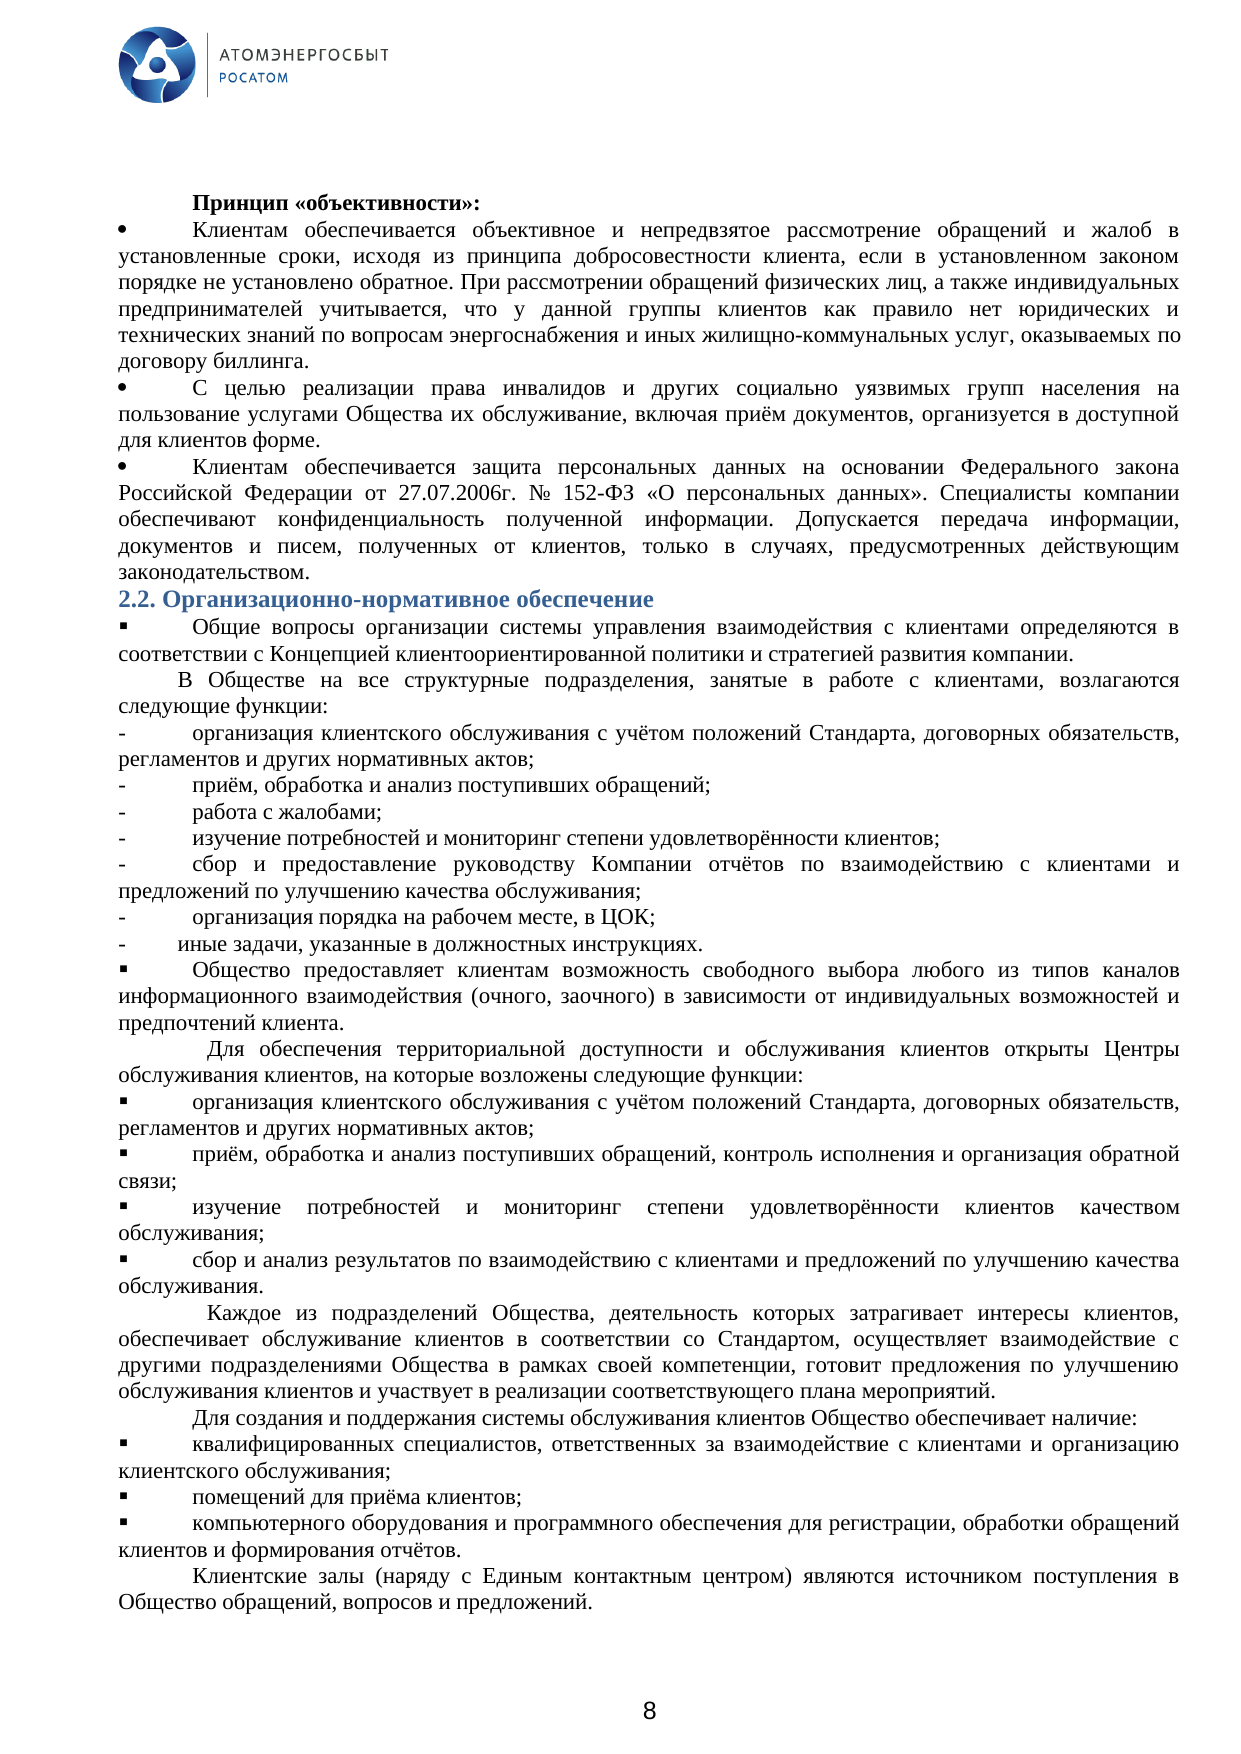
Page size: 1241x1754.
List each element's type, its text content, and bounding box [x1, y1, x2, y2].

list изучение потребностей и мониторинг степени удовлетворённости клиентов качеством обслуживания; [118, 1193, 1181, 1246]
list приём, обработка и анализ поступивших обращений; [118, 771, 1181, 798]
text В Обществе на все структурные подразделения, занятые в работе с клиентами, возлагаются следующие функции: [118, 666, 1181, 719]
text Для обеспечения территориальной доступности и обслуживания клиентов открыты Центры обслуживания клиентов, на которые возложены следующие функции: [118, 1035, 1181, 1088]
list сбор и предоставление руководству Компании отчётов по взаимодействию с клиентами и предложений по улучшению качества обслуживания; [118, 851, 1181, 903]
list работа с жалобами; [118, 798, 1181, 824]
picture [118, 26, 389, 103]
list компьютерного оборудования и программного обеспечения для регистрации, обработки обращений клиентов и формирования отчётов. [118, 1509, 1181, 1562]
list организация клиентского обслуживания с учётом положений Стандарта, договорных обязательств, регламентов и других нормативных актов; [118, 1088, 1181, 1140]
list Клиентам обеспечивается объективное и непредвзятое рассмотрение обращений и жалоб в установленные сроки, исходя из принципа добросовестности клиента, если в установленном законом порядке не установлено обратное. При рассмотрении обращений физических лиц, а также индивидуальных предпринимателей учитывается, что у данной группы клиентов как правило нет юридических и технических знаний по вопросам энергоснабжения и иных жилищно-коммунальных услуг, оказываемых по договору биллинга. [118, 216, 1181, 374]
list квалифицированных специалистов, ответственных за взаимодействие с клиентами и организацию клиентского обслуживания; [118, 1430, 1181, 1483]
list приём, обработка и анализ поступивших обращений, контроль исполнения и организация обратной связи; [118, 1140, 1181, 1193]
text Для создания и поддержания системы обслуживания клиентов Общество обеспечивает наличие: [118, 1404, 1181, 1430]
text 2.2. Организационно-нормативное обеспечение [118, 584, 1181, 613]
list организация клиентского обслуживания с учётом положений Стандарта, договорных обязательств, регламентов и других нормативных актов; [118, 719, 1181, 771]
list иные задачи, указанные в должностных инструкциях. [118, 929, 1181, 956]
list Общие вопросы организации системы управления взаимодействия с клиентами определяются в соответствии с Концепцией клиентоориентированной политики и стратегией развития компании. [118, 613, 1181, 666]
list Общество предоставляет клиентам возможность свободного выбора любого из типов каналов информационного взаимодействия (очного, заочного) в зависимости от индивидуальных возможностей и предпочтений клиента. [118, 956, 1181, 1035]
text Каждое из подразделений Общества, деятельность которых затрагивает интересы клиентов, обеспечивает обслуживание клиентов в соответствии со Стандартом, осуществляет взаимодействие с другими подразделениями Общества в рамках своей компетенции, готовит предложения по улучшению обслуживания клиентов и участвует в реализации соответствующего плана мероприятий. [118, 1298, 1181, 1404]
list помещений для приёма клиентов; [118, 1483, 1181, 1509]
list изучение потребностей и мониторинг степени удовлетворённости клиентов; [118, 824, 1181, 851]
list сбор и анализ результатов по взаимодействию с клиентами и предложений по улучшению качества обслуживания. [118, 1246, 1181, 1298]
list С целью реализации права инвалидов и других социально уязвимых групп населения на пользование услугами Общества их обслуживание, включая приём документов, организуется в доступной для клиентов форме. [118, 374, 1181, 453]
list организация порядка на рабочем месте, в ЦОК; [118, 903, 1181, 929]
text Клиентские залы (наряду с Единым контактным центром) являются источником поступления в Общество обращений, вопросов и предложений. [118, 1562, 1181, 1615]
list Клиентам обеспечивается защита персональных данных на основании Федерального закона Российской Федерации от 27.07.2006г. № 152-ФЗ «О персональных данных». Специалисты компании обеспечивают конфиденциальность полученной информации. Допускается передача информации, документов и писем, полученных от клиентов, только в случаях, предусмотренных действующим законодательством. [118, 453, 1181, 584]
text Принцип «объективности»: [118, 189, 1181, 216]
